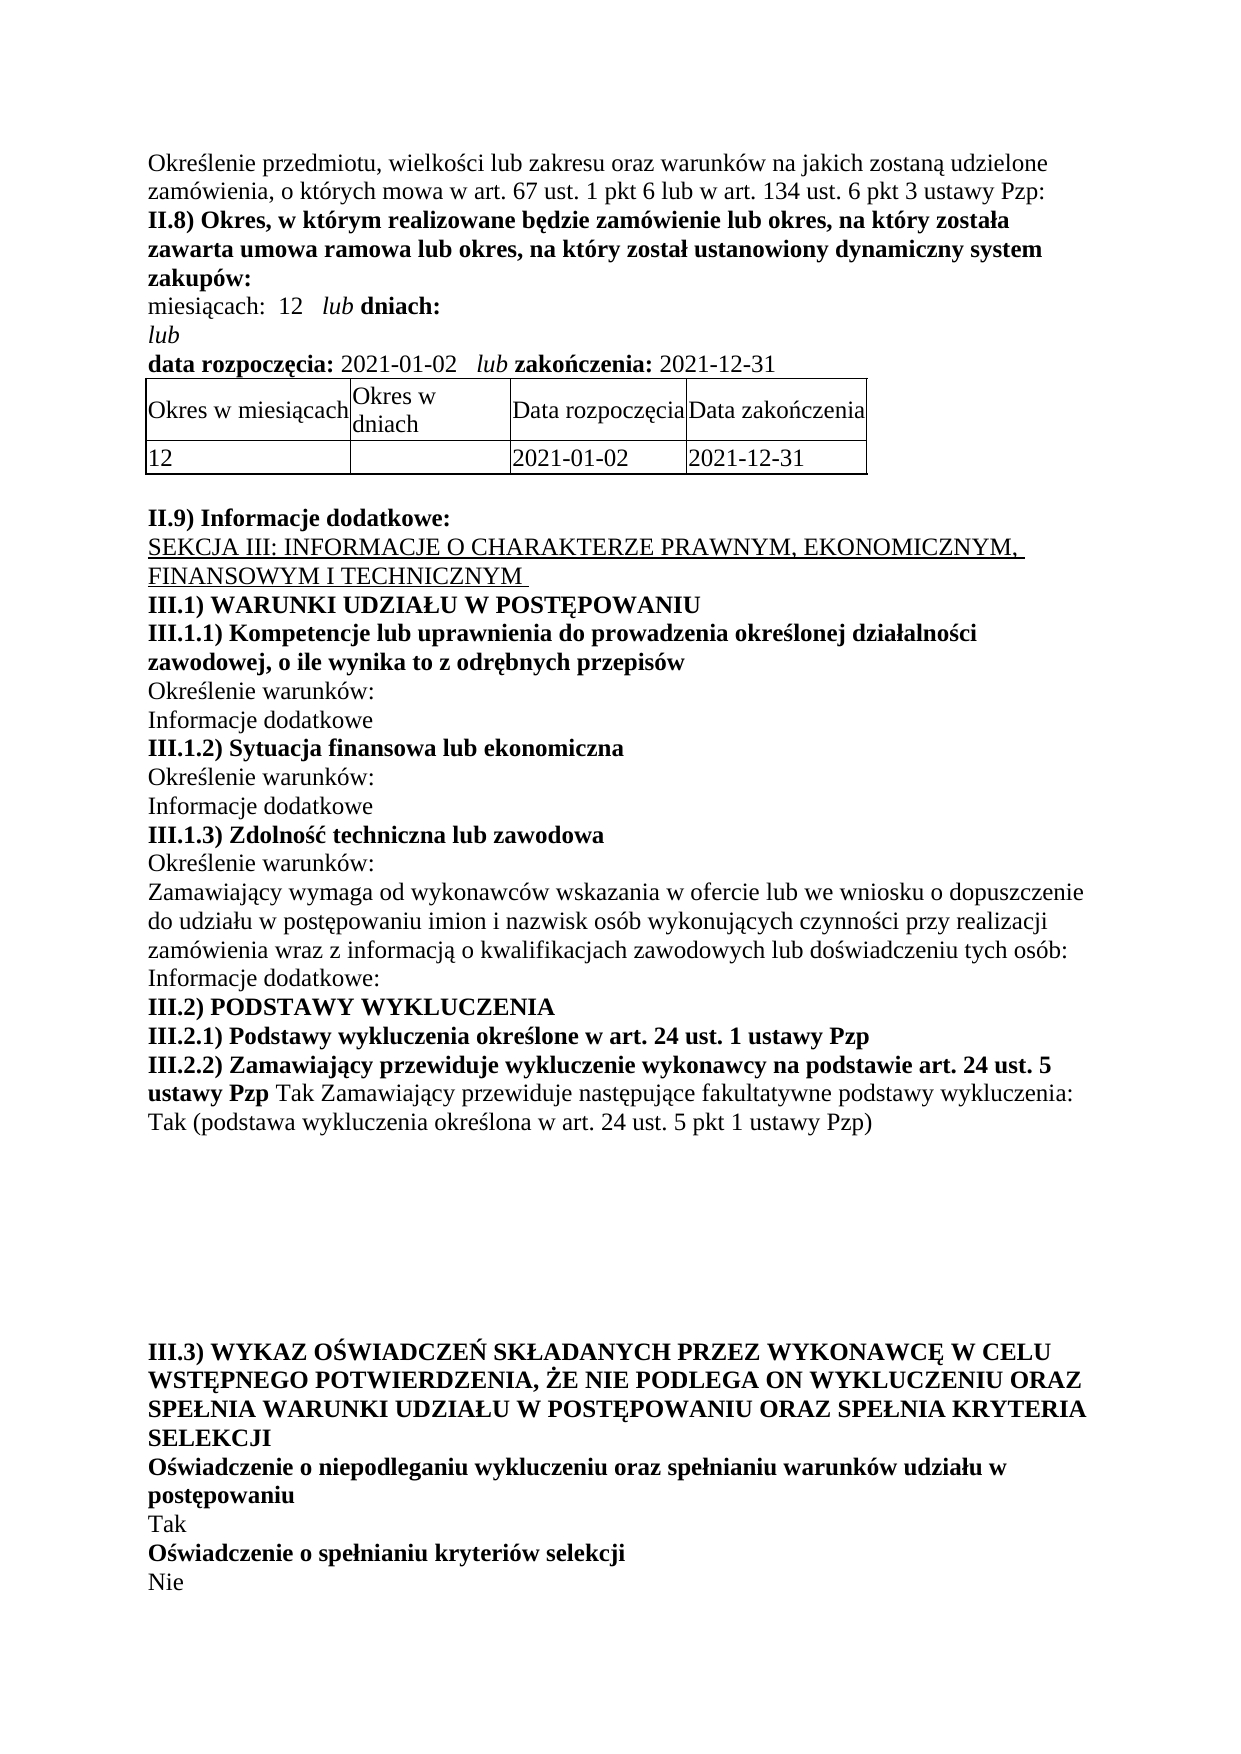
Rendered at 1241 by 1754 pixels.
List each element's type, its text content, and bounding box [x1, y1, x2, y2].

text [148, 148, 1093, 378]
table_cell 2021-12-31 [687, 441, 866, 473]
text Oświadczenie o niepodleganiu wykluczeniu oraz spełnianiu warunków udziału w postępowaniu Tak Oświadczenie o spełnianiu kryteriów selekcji Nie [148, 1452, 1093, 1595]
table_cell 2021-01-02 [511, 441, 686, 473]
text II.9) Informacje dodatkowe: [148, 475, 1093, 532]
text III.2.1) Podstawy wykluczenia określone w art. 24 ust. 1 ustawy Pzp III.2.2) Zamawiający przewiduje wykluczenie wykonawcy na podstawie art. 24 ust. 5 ustawy Pzp Tak Zamawiający przewiduje następujące fakultatywne podstawy wykluczenia: Tak (podstawa wykluczenia określona w art. 24 ust. 5 pkt 1 ustawy Pzp) [148, 1021, 1093, 1337]
text SEKCJA III: INFORMACJE O CHARAKTERZE PRAWNYM, EKONOMICZNYM, FINANSOWYM I TECHNICZNYM [148, 532, 1093, 590]
text III.1.1) Kompetencje lub uprawnienia do prowadzenia określonej działalności zawodowej, o ile wynika to z odrębnych przepisów Określenie warunków: Informacje dodatkowe III.1.2) Sytuacja finansowa lub ekonomiczna Określenie warunków: Informacje dodatkowe III.1.3) Zdolność techniczna lub zawodowa Określenie warunków: Zamawiający wymaga od wykonawców wskazania w ofercie lub we wniosku o dopuszczenie do udziału w postępowaniu imion i nazwisk osób wykonujących czynności przy realizacji zamówienia wraz z informacją o kwalifikacjach zawodowych lub doświadczeniu tych osób: Informacje dodatkowe: [148, 618, 1093, 992]
table_header Data zakończenia [687, 379, 866, 440]
table_header Okres w dniach [351, 379, 510, 440]
table_cell 12 [147, 441, 350, 473]
table_header Data rozpoczęcia [511, 379, 686, 440]
table_cell [351, 441, 510, 473]
text III.3) WYKAZ OŚWIADCZEŃ SKŁADANYCH PRZEZ WYKONAWCĘ W CELU WSTĘPNEGO POTWIERDZENIA, ŻE NIE PODLEGA ON WYKLUCZENIU ORAZ SPEŁNIA WARUNKI UDZIAŁU W POSTĘPOWANIU ORAZ SPEŁNIA KRYTERIA SELEKCJI [148, 1337, 1093, 1452]
table_header Okres w miesiącach [147, 379, 350, 440]
text III.2) PODSTAWY WYKLUCZENIA [148, 992, 1093, 1021]
text III.1) WARUNKI UDZIAŁU W POSTĘPOWANIU [148, 590, 1093, 618]
